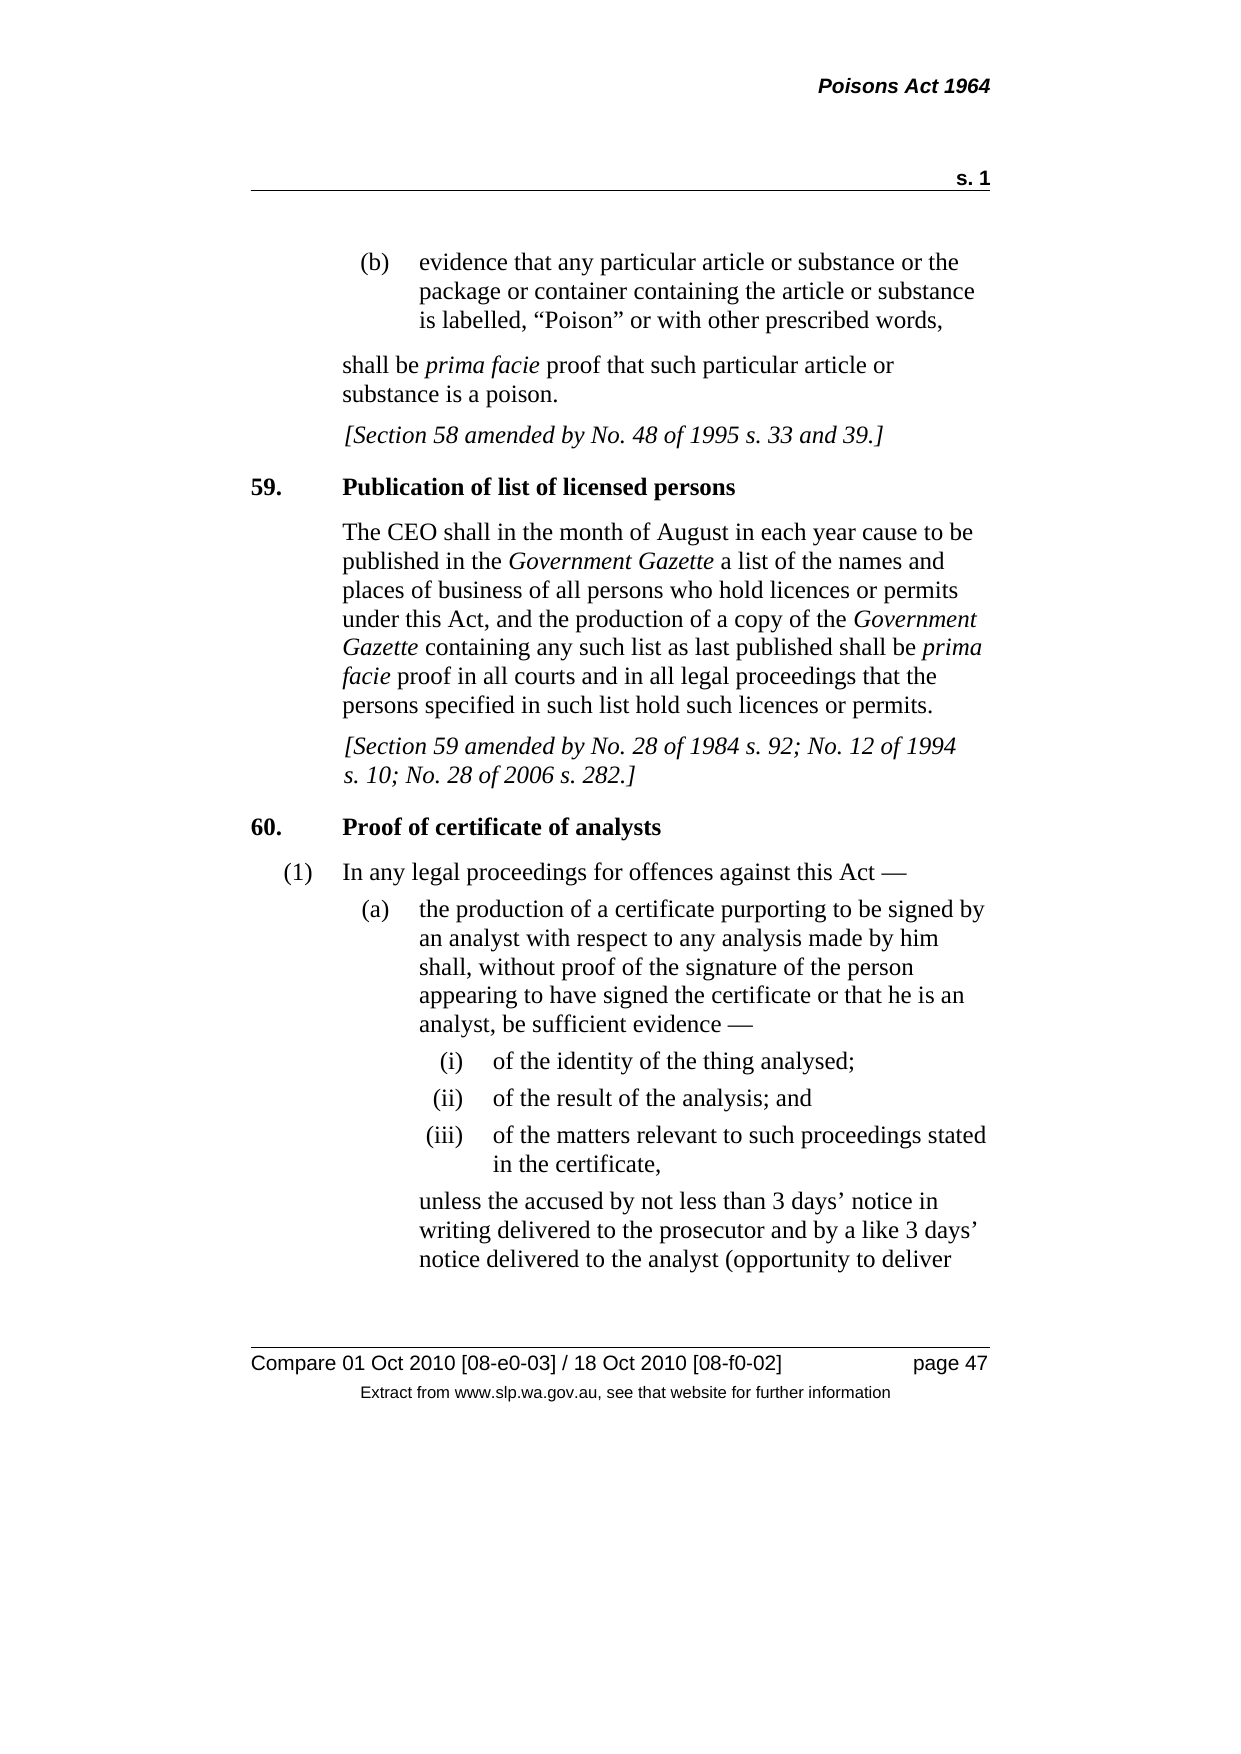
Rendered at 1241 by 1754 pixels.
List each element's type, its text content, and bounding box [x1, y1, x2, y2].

text (b) evidence that any particular article or substance or the package or container containing the article or substance is labelled, “Poison” or with other prescribed words, [251, 247, 990, 334]
subtitle 60. Proof of certificate of analysts [251, 812, 990, 840]
text (i) of the identity of the thing analysed; [251, 1046, 990, 1075]
text (a) the production of a certificate purporting to be signed by an analyst with respect to any analysis made by him shall, without proof of the signature of the person appearing to have signed the certificate or that he is an analyst, be sufficient evidence — [251, 894, 990, 1038]
text The CEO shall in the month of August in each year cause to be published in the Government Gazette a list of the names and places of business of all persons who hold licences or permits under this Act, and the production of a copy of the Government Gazette containing any such list as last published shall be prima facie proof in all courts and in all legal proceedings that the persons specified in such list hold such licences or permits. [251, 517, 990, 719]
subtitle 59. Publication of list of licensed persons [251, 472, 990, 501]
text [251, 1186, 990, 1272]
text (iii) of the matters relevant to such proceedings stated in the certificate, [251, 1120, 990, 1178]
text (ii) of the result of the analysis; and [251, 1083, 990, 1112]
text [Section 59 amended by No. 28 of 1984 s. 92; No. 12 of 1994 s. 10; No. 28 of 2006 s. 282.] [251, 731, 990, 789]
text shall be prima facie proof that such particular article or substance is a poison. [251, 350, 990, 408]
text [Section 58 amended by No. 48 of 1995 s. 33 and 39.] [251, 420, 990, 449]
text (1) In any legal proceedings for offences against this Act — [251, 857, 990, 886]
